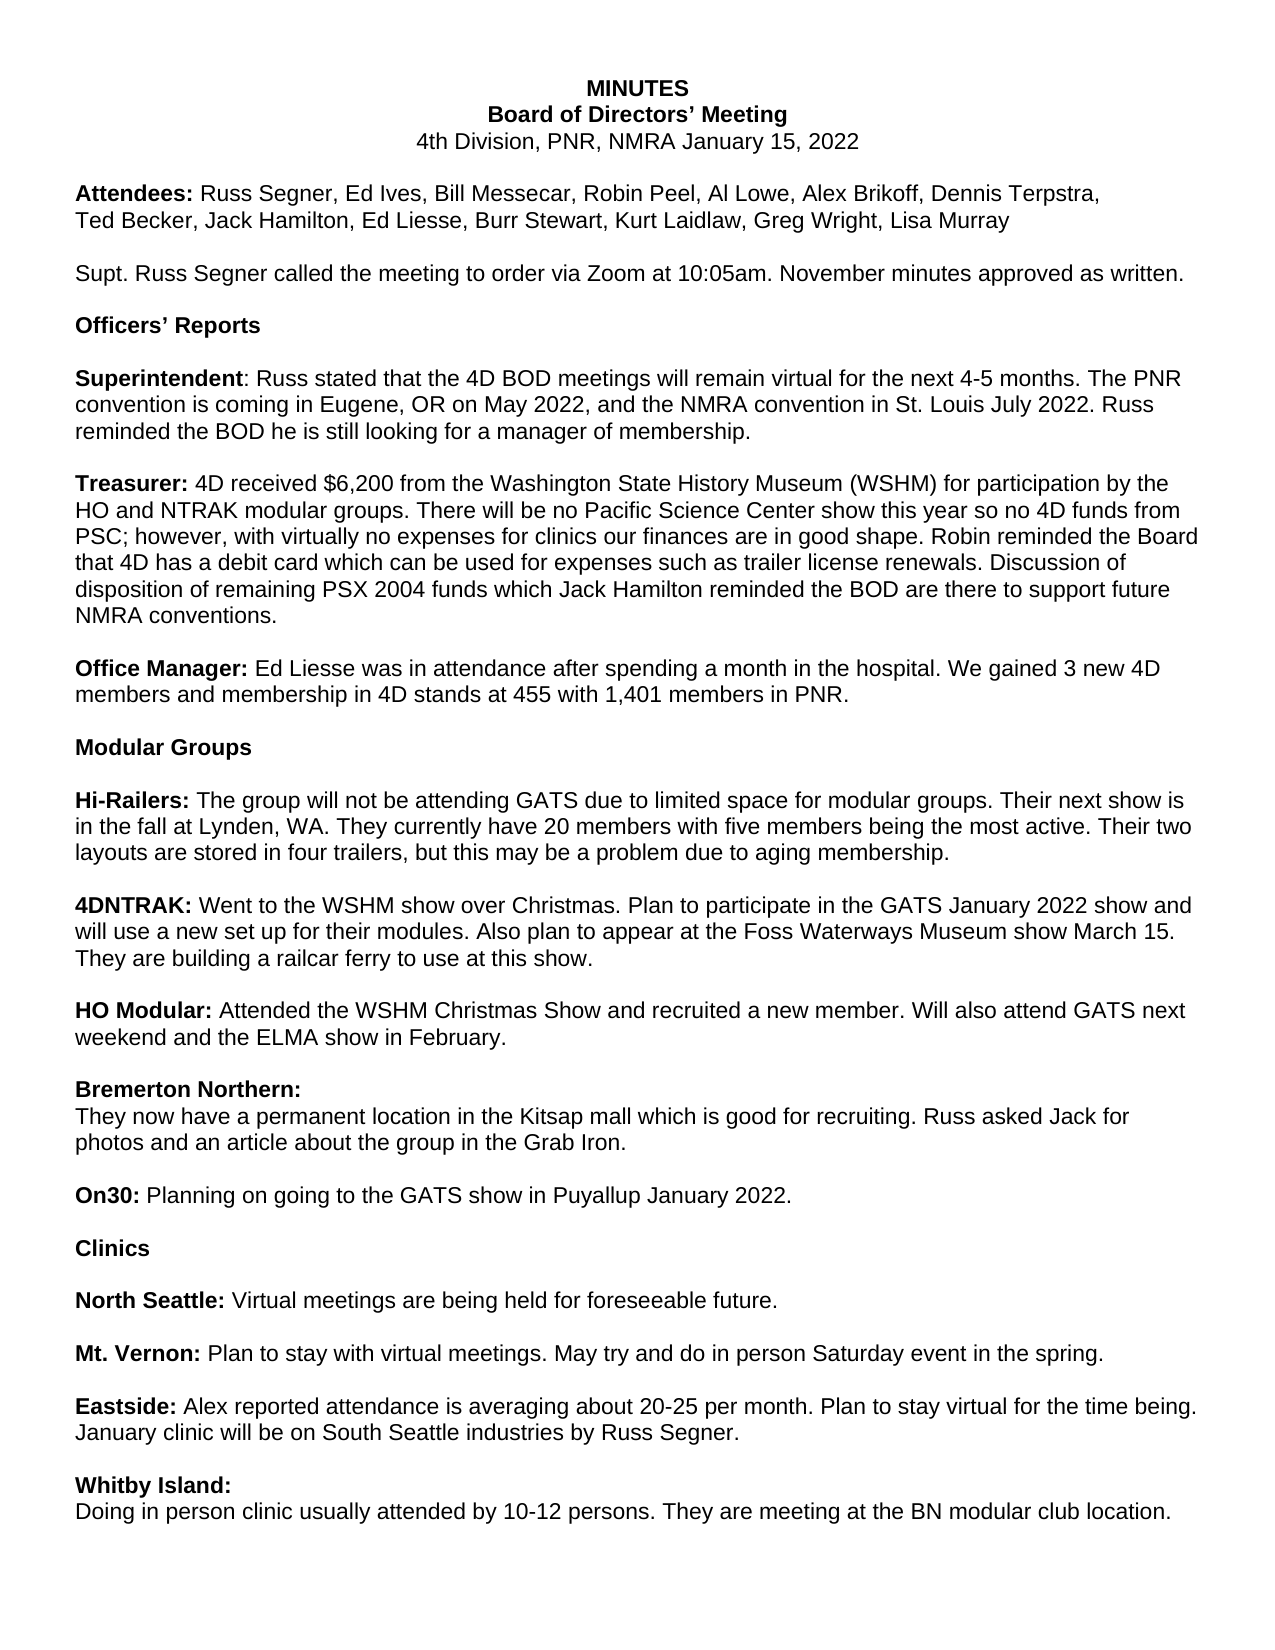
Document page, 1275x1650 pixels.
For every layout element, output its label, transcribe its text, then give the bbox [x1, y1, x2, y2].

text Superintendent: Russ stated that the 4D BOD meetings will remain virtual for the next 4-5 months. The PNR convention is coming in Eugene, OR on May 2022, and the NMRA convention in St. Louis July 2022. Russ reminded the BOD he is still looking for a manager of membership. [75, 365, 1200, 444]
text Modular Groups [75, 734, 1200, 760]
text Bremerton Northern: [75, 1076, 1200, 1103]
text MINUTES [75, 75, 1200, 101]
text Mt. Vernon: Plan to stay with virtual meetings. May try and do in person Saturday event in the spring. [75, 1340, 1200, 1366]
text On30: Planning on going to the GATS show in Puyallup January 2022. [75, 1182, 1200, 1208]
text HO Modular: Attended the WSHM Christmas Show and recruited a new member. Will also attend GATS next weekend and the ELMA show in February. [75, 997, 1200, 1050]
text Treasurer: 4D received $6,200 from the Washington State History Museum (WSHM) for participation by the HO and NTRAK modular groups. There will be no Pacific Science Center show this year so no 4D funds from PSC; however, with virtually no expenses for clinics our finances are in good shape. Robin reminded the Board that 4D has a debit card which can be used for expenses such as trailer license renewals. Discussion of disposition of remaining PSX 2004 funds which Jack Hamilton reminded the BOD are there to support future NMRA conventions. [75, 470, 1200, 628]
text They now have a permanent location in the Kitsap mall which is good for recruiting. Russ asked Jack for photos and an article about the group in the Grab Iron. [75, 1103, 1200, 1156]
text Officers’ Reports [75, 312, 1200, 338]
text Ted Becker, Jack Hamilton, Ed Liesse, Burr Stewart, Kurt Laidlaw, Greg Wright, Lisa Murray [75, 207, 1200, 259]
text 4th Division, PNR, NMRA January 15, 2022 [75, 128, 1200, 154]
text Doing in person clinic usually attended by 10-12 persons. They are meeting at the BN modular club location. [75, 1498, 1200, 1524]
text Attendees: Russ Segner, Ed Ives, Bill Messecar, Robin Peel, Al Lowe, Alex Brikoff, Dennis Terpstra, [75, 180, 1200, 207]
text Clinics [75, 1234, 1200, 1261]
text Board of Directors’ Meeting [75, 101, 1200, 128]
text Supt. Russ Segner called the meeting to order via Zoom at 10:05am. November minutes approved as written. [75, 259, 1200, 286]
text Whitby Island: [75, 1472, 1200, 1498]
text Hi-Railers: The group will not be attending GATS due to limited space for modular groups. Their next show is in the fall at Lynden, WA. They currently have 20 members with five members being the most active. Their two layouts are stored in four trailers, but this may be a problem due to aging membership. [75, 787, 1200, 866]
text Eastside: Alex reported attendance is averaging about 20-25 per month. Plan to stay virtual for the time being. January clinic will be on South Seattle industries by Russ Segner. [75, 1393, 1200, 1445]
text 4DNTRAK: Went to the WSHM show over Christmas. Plan to participate in the GATS January 2022 show and will use a new set up for their modules. Also plan to appear at the Foss Waterways Museum show March 15. They are building a railcar ferry to use at this show. [75, 892, 1200, 971]
text Office Manager: Ed Liesse was in attendance after spending a month in the hospital. We gained 3 new 4D members and membership in 4D stands at 455 with 1,401 members in PNR. [75, 655, 1200, 707]
text North Seattle: Virtual meetings are being held for foreseeable future. [75, 1287, 1200, 1314]
